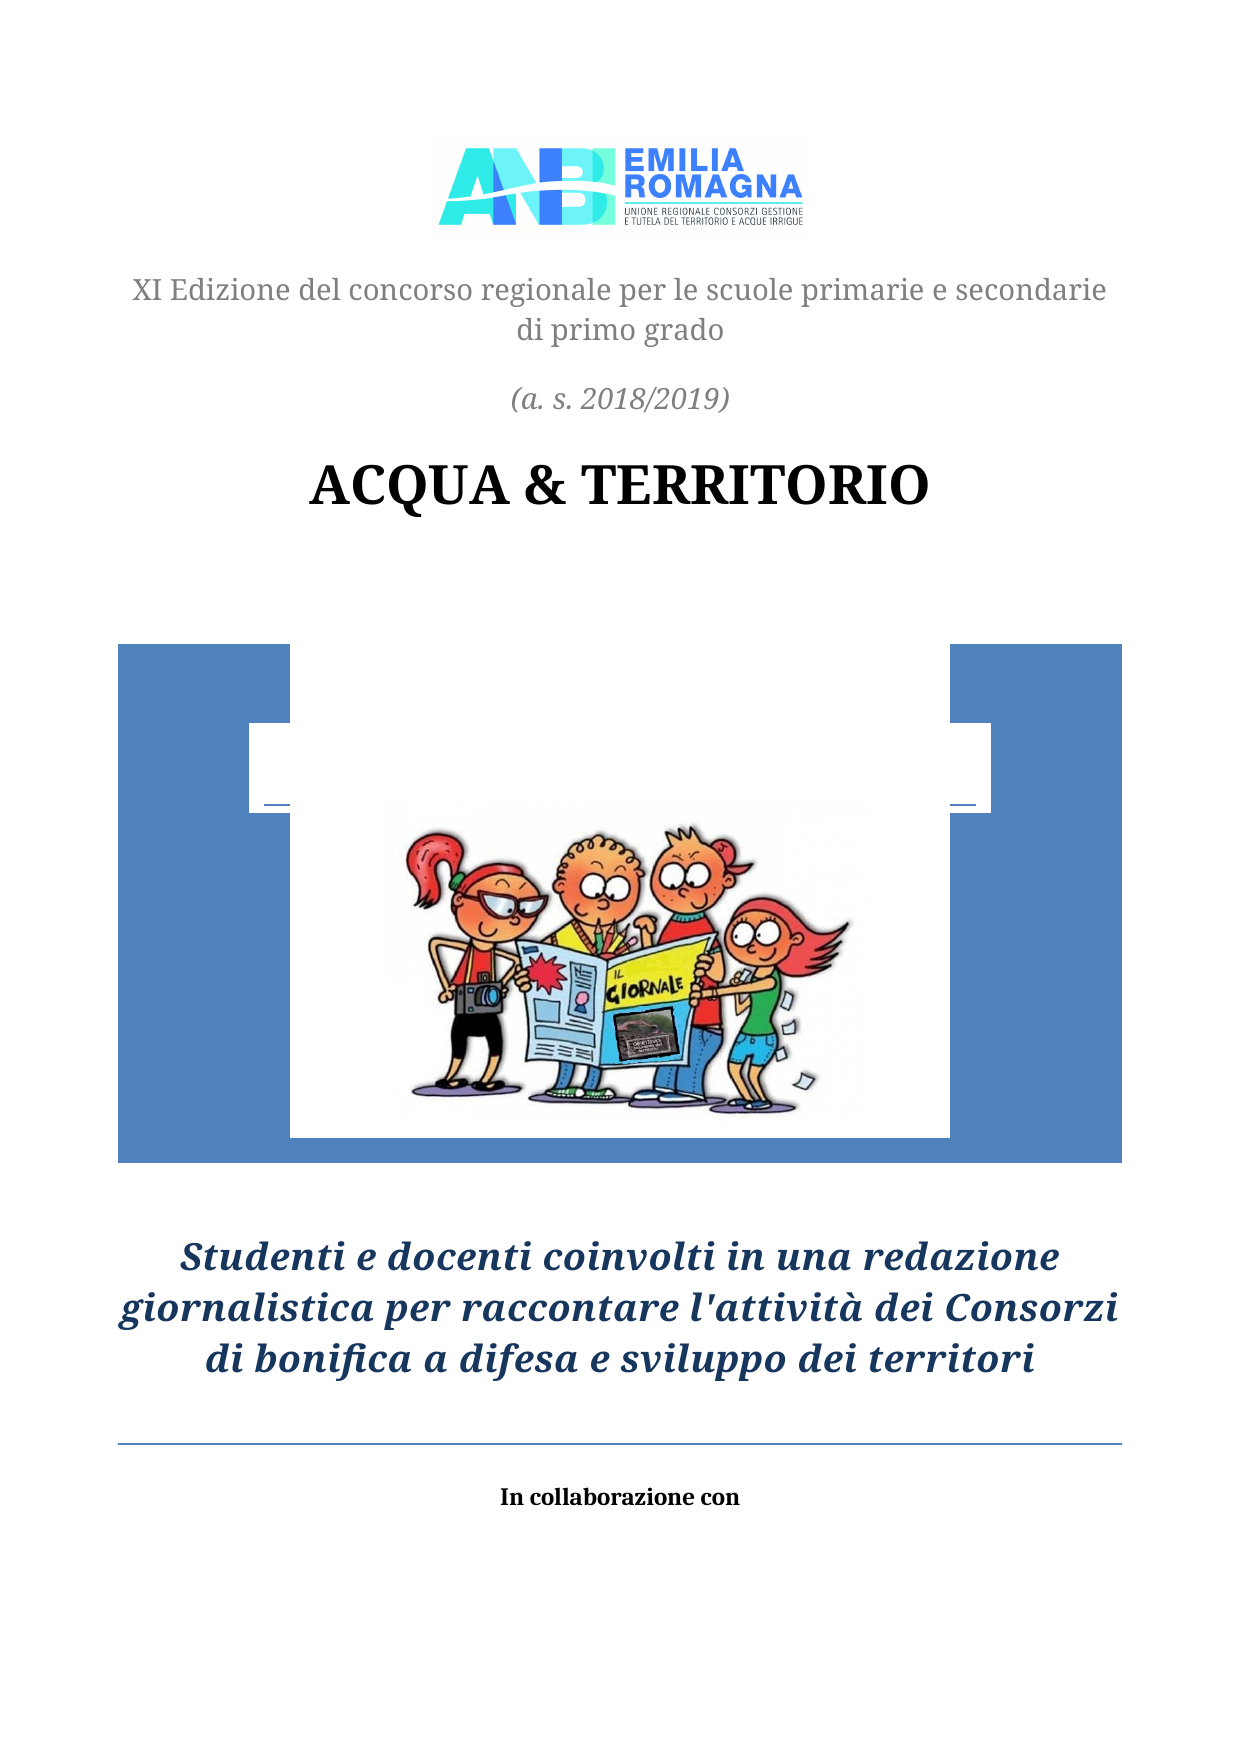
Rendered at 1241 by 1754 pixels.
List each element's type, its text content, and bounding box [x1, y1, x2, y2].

picture [290, 644, 950, 1138]
text XI Edizione del concorso regionale per le scuole primarie e secondarie di primo grado [118, 269, 1122, 349]
text ACQUA & TERRITORIO [118, 447, 1122, 521]
title Studenti e docenti coinvolti in una redazione giornalistica per raccontare l'attività dei Consorzi di bonifica a difesa e sviluppo dei territori [118, 1231, 1122, 1384]
picture [427, 132, 814, 241]
text In collaborazione con [118, 1483, 1122, 1512]
text (a. s. 2018/2019) [118, 378, 1122, 418]
